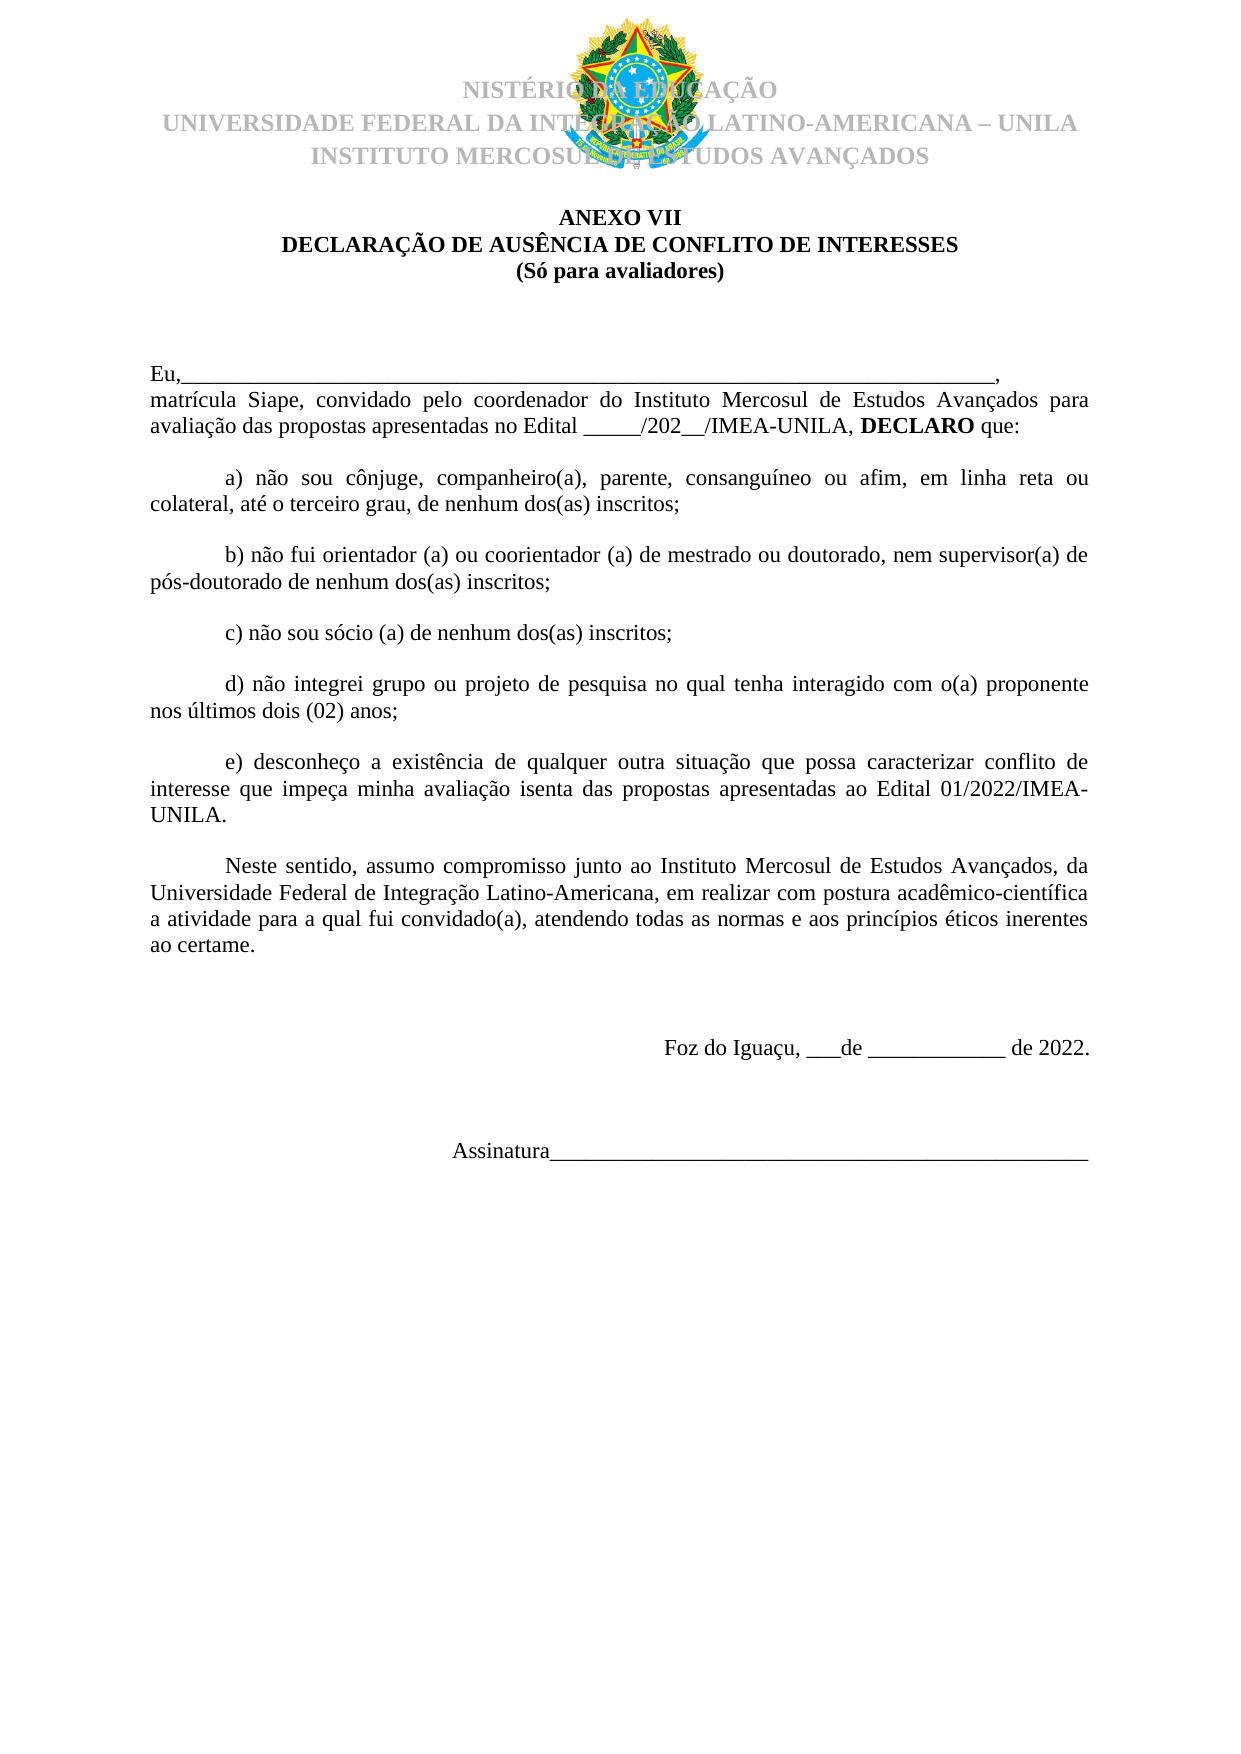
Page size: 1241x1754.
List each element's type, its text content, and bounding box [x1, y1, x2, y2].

text ANEXO VII [150, 204, 1090, 231]
text Assinatura_______________________________________________ [375, 1137, 1090, 1163]
text (Só para avaliadores) [150, 257, 1090, 283]
text a) não sou cônjuge, companheiro(a), parente, consanguíneo ou afim, em linha reta ou colateral, até o terceiro grau, de nenhum dos(as) inscritos; [150, 464, 1090, 516]
picture [656, 148, 710, 169]
text Foz do Iguaçu, ___de ____________ de 2022. [150, 1034, 1090, 1060]
text b) não fui orientador (a) ou coorientador (a) de mestrado ou doutorado, nem supervisor(a) de pós-doutorado de nenhum dos(as) inscritos; [150, 541, 1090, 594]
text e) desconheço a existência de qualquer outra situação que possa caracterizar conflito de interesse que impeça minha avaliação isenta das propostas apresentadas ao Edital 01/2022/IMEA-UNILA. [150, 748, 1090, 827]
picture [697, 131, 710, 162]
text DECLARAÇÃO DE AUSÊNCIA DE CONFLITO DE INTERESSES [150, 231, 1090, 257]
text d) não integrei grupo ou projeto de pesquisa no qual tenha interagido com o(a) proponente nos últimos dois (02) anos; [150, 671, 1090, 723]
text Eu,_______________________________________________________________________, matrícula Siape, convidado pelo coordenador do Instituto Mercosul de Estudos Avançados para avaliação das propostas apresentadas no Edital _____/202__/IMEA-UNILA, DECLARO que: [150, 360, 1090, 439]
text c) não sou sócio (a) de nenhum dos(as) inscritos; [150, 619, 1090, 646]
picture [562, 18, 710, 169]
picture [612, 149, 619, 156]
text Neste sentido, assumo compromisso junto ao Instituto Mercosul de Estudos Avançados, da Universidade Federal de Integração Latino-Americana, em realizar com postura acadêmico-científica a atividade para a qual fui convidado(a), atendendo todas as normas e aos princípios éticos inerentes ao certame. [150, 852, 1090, 958]
